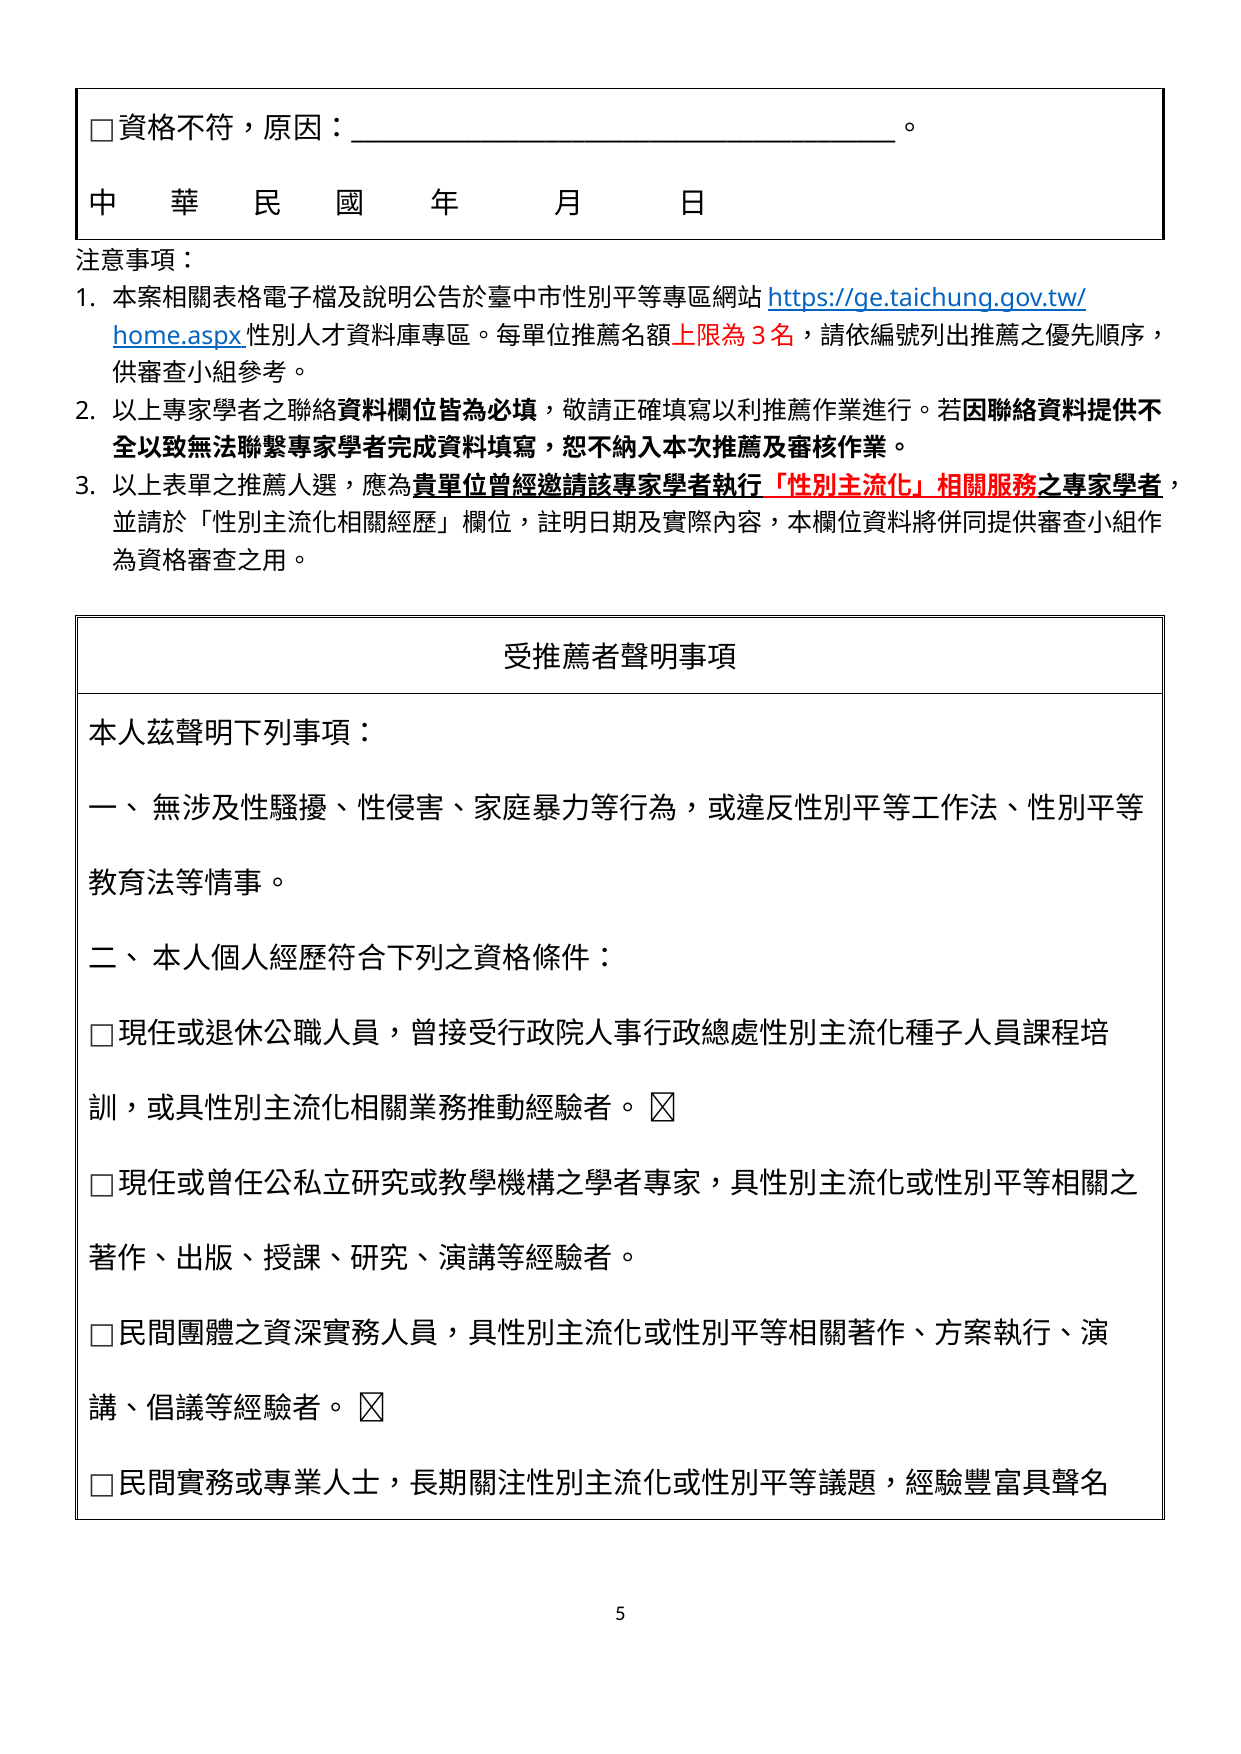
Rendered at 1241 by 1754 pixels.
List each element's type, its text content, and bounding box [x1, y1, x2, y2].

list 以上表單之推薦人選，應為貴單位曾經邀請該專家學者執行「性別主流化」相關服務之專家學者，並請於「性別主流化相關經歷」欄位，註明日期及實際內容，本欄位資料將併同提供審查小組作為資格審查之用。 [75, 464, 1165, 577]
text 注意事項： [75, 240, 1165, 277]
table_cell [78, 89, 1162, 238]
list 本案相關表格電子檔及說明公告於臺中市性別平等專區網站https://ge.taichung.gov.tw/home.aspx性別人才資料庫專區。每單位推薦名額上限為3名，請依編號列出推薦之優先順序，供審查小組參考。 [75, 277, 1165, 389]
list 以上專家學者之聯絡資料欄位皆為必填，敬請正確填寫以利推薦作業進行。若因聯絡資料提供不全以致無法聯繫專家學者完成資料填寫，恕不納入本次推薦及審核作業。 [75, 389, 1165, 464]
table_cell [78, 694, 1162, 1519]
table_header 受推薦者聲明事項 [78, 618, 1162, 693]
